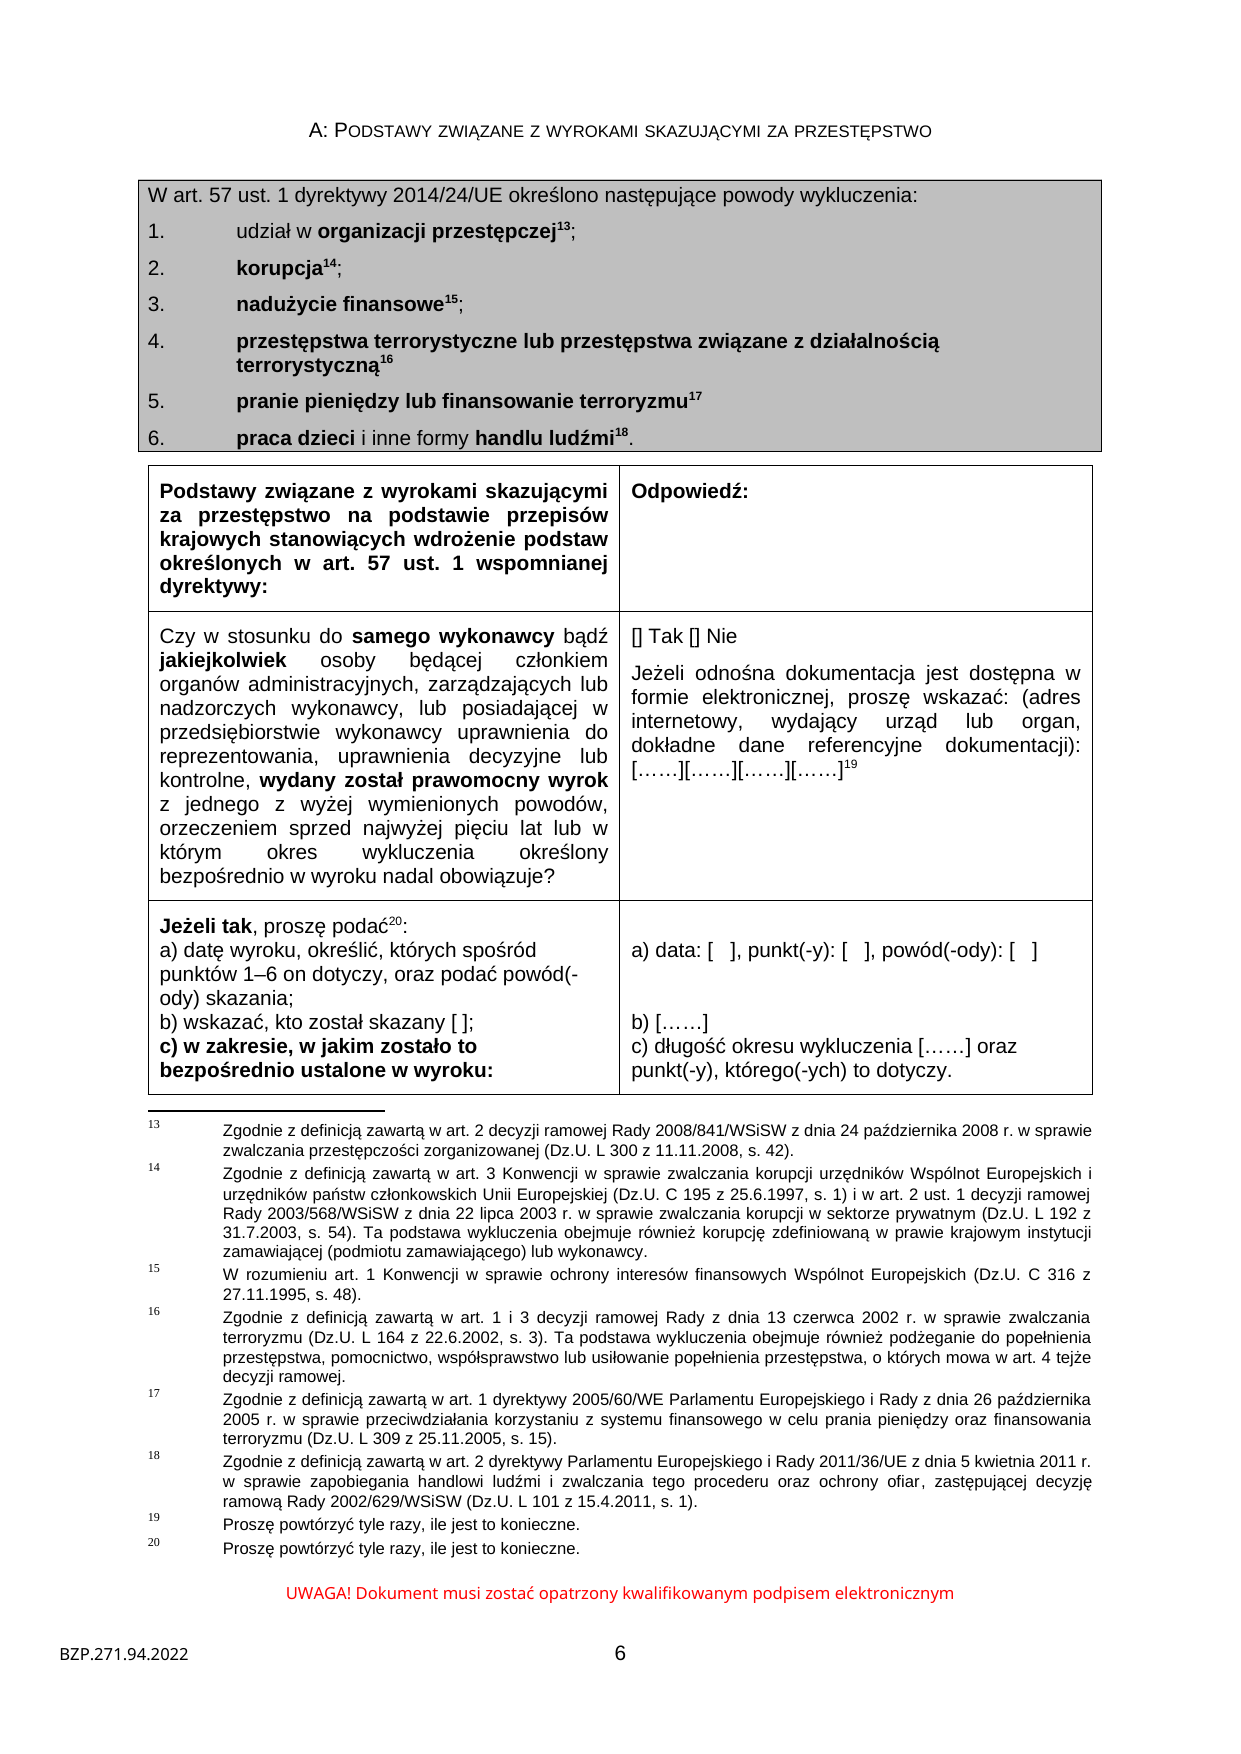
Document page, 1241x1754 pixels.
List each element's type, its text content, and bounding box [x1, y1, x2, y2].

table_cell a) data: [ ], punkt(-y): [ ], powód(-ody): [ ] b) [……] c) długość okresu wykluczenia [……] oraz punkt(-y), którego(-ych) to dotyczy. Jeżeli odnośna dokumentacja jest dostępna w formie elektronicznej, proszę wskazać: (adres internetowy, wydający urząd lub organ, dokładne dane referencyjne dokumentacji): [……][……][……][……] [620, 901, 1092, 1094]
table_cell Jeżeli tak, proszę podać: a) datę wyroku, określić, których spośród punktów 1–6 on dotyczy, oraz podać powód(-ody) skazania; b) wskazać, kto został skazany [ ]; c) w zakresie, w jakim zostało to bezpośrednio ustalone w wyroku: [149, 901, 619, 1094]
text praca dzieci i inne formy handlu ludźmi. [139, 422, 1101, 451]
title A: Podstawy związane z wyrokami skazującymi za przestępstwo [148, 118, 1093, 142]
text nadużycie finansowe; [139, 289, 1101, 316]
text pranie pieniędzy lub finansowanie terroryzmu [139, 386, 1101, 413]
table_header Odpowiedź: [620, 466, 1092, 611]
table_cell [] Tak [] Nie Jeżeli odnośna dokumentacja jest dostępna w formie elektronicznej, proszę wskazać: (adres internetowy, wydający urząd lub organ, dokładne dane referencyjne dokumentacji): [……][……][……][……] [620, 612, 1092, 900]
table_cell Czy w stosunku do samego wykonawcy bądź jakiejkolwiek osoby będącej członkiem organów administracyjnych, zarządzających lub nadzorczych wykonawcy, lub posiadającej w przedsiębiorstwie wykonawcy uprawnienia do reprezentowania, uprawnienia decyzyjne lub kontrolne, wydany został prawomocny wyrok z jednego z wyżej wymienionych powodów, orzeczeniem sprzed najwyżej pięciu lat lub w którym okres wykluczenia określony bezpośrednio w wyroku nadal obowiązuje? [149, 612, 619, 900]
text przestępstwa terrorystyczne lub przestępstwa związane z działalnością terrorystyczną [139, 325, 1101, 376]
table_header Podstawy związane z wyrokami skazującymi za przestępstwo na podstawie przepisów krajowych stanowiących wdrożenie podstaw określonych w art. 57 ust. 1 wspomnianej dyrektywy: [149, 466, 619, 611]
list udział w organizacji przestępczej; [139, 216, 1101, 243]
text W art. 57 ust. 1 dyrektywy 2014/24/UE określono następujące powody wykluczenia: [139, 181, 1101, 207]
text korupcja; [139, 252, 1101, 279]
